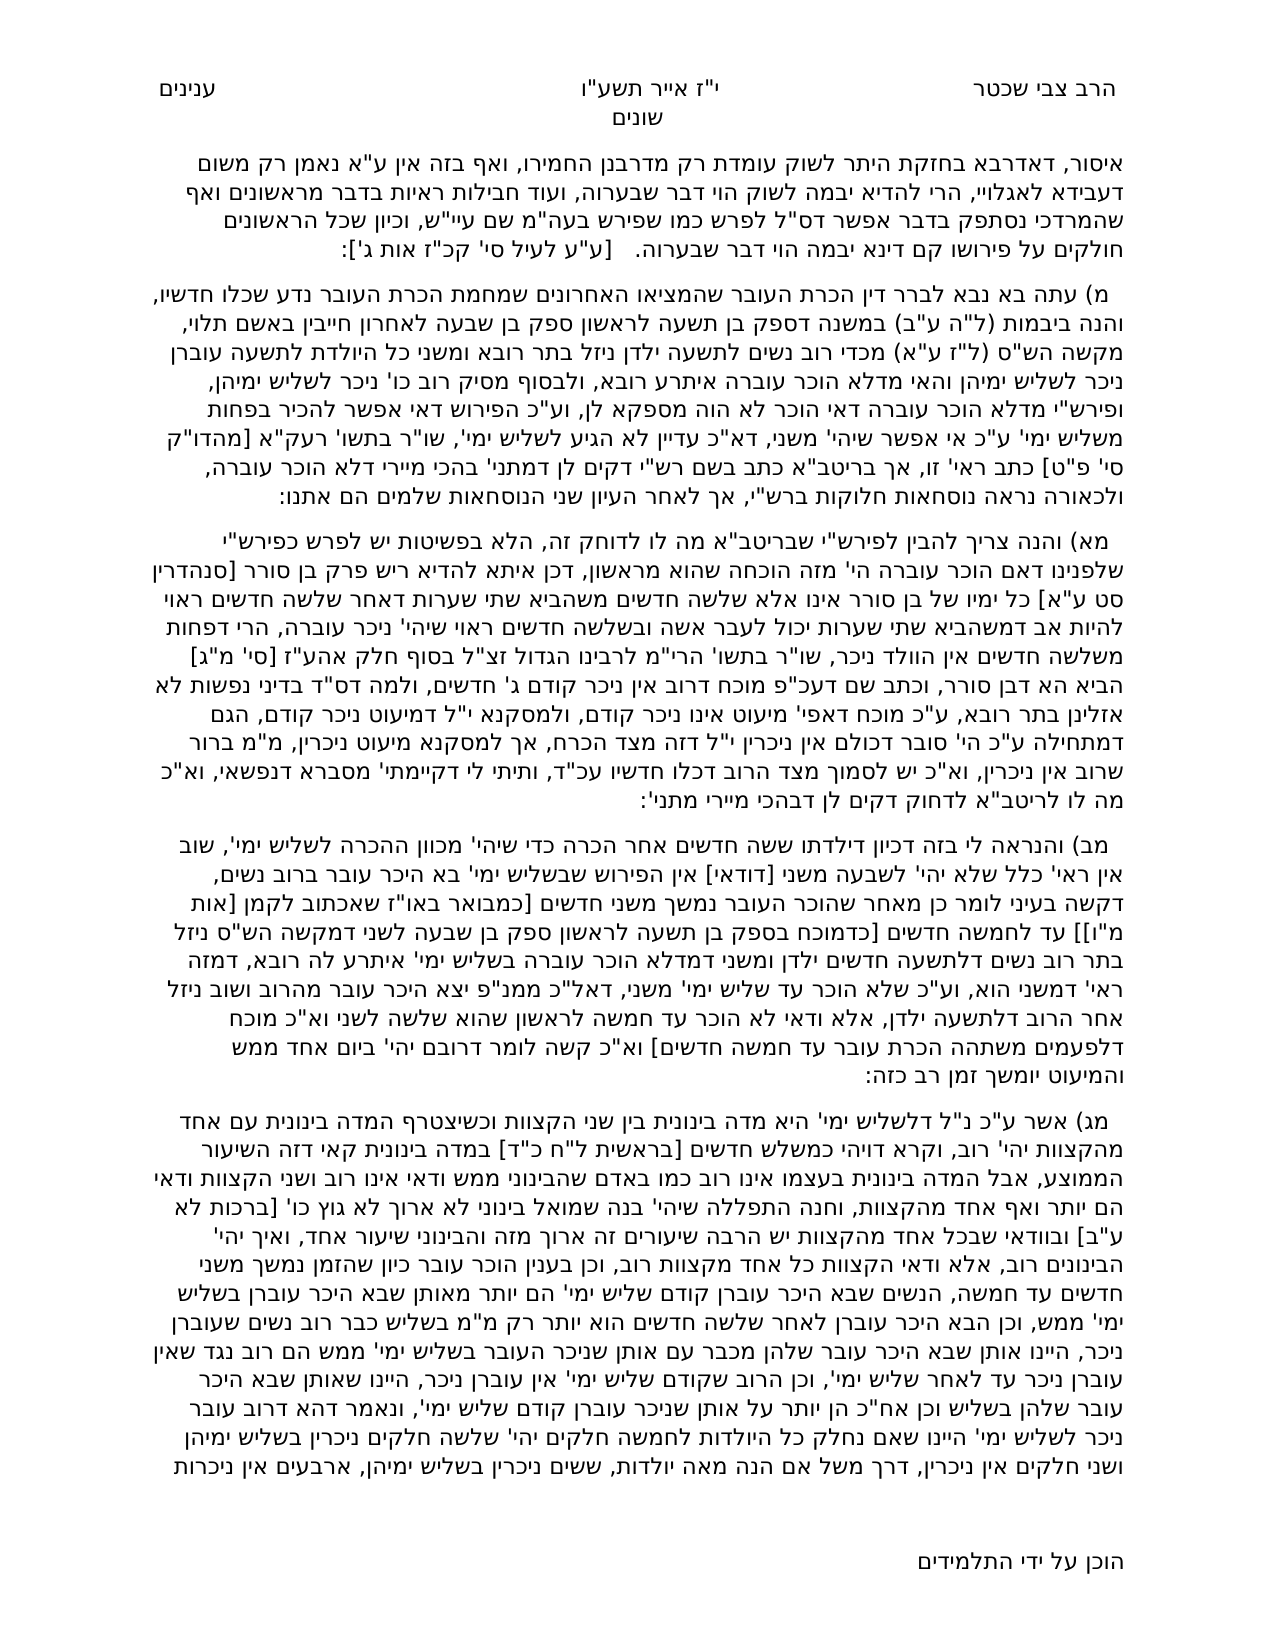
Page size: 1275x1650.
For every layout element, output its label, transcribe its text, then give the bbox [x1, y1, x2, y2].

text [150, 1108, 1125, 1479]
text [150, 150, 1125, 263]
text מ) עתה בא נבא לברר דין הכרת העובר שהמציאו האחרונים שמחמת הכרת העובר נדע שכלו חדשיו, והנה ביבמות (ל"ה ע"ב) במשנה דספק בן תשעה לראשון ספק בן שבעה לאחרון חייבין באשם תלוי, מקשה הש"ס (ל"ז ע"א) מכדי רוב נשים לתשעה ילדן ניזל בתר רובא ומשני כל היולדת לתשעה עוברן ניכר לשליש ימיהן והאי מדלא הוכר עוברה איתרע רובא, ולבסוף מסיק רוב כו' ניכר לשליש ימיהן, ופירש"י מדלא הוכר עוברה דאי הוכר לא הוה מספקא לן, וע"כ הפירוש דאי אפשר להכיר בפחות משליש ימי' ע"כ אי אפשר שיהי' משני, דא"כ עדיין לא הגיע לשליש ימי', שו"ר בתשו' רעק"א [מהדו"ק סי' פ"ט] כתב ראי' זו, אך בריטב"א כתב בשם רש"י דקים לן דמתני' בהכי מיירי דלא הוכר עוברה, ולכאורה נראה נוסחאות חלוקות ברש"י, אך לאחר העיון שני הנוסחאות שלמים הם אתנו: [150, 282, 1125, 509]
text מא) והנה צריך להבין לפירש"י שבריטב"א מה לו לדוחק זה, הלא בפשיטות יש לפרש כפירש"י שלפנינו דאם הוכר עוברה הי' מזה הוכחה שהוא מראשון, דכן איתא להדיא ריש פרק בן סורר [סנהדרין סט ע"א] כל ימיו של בן סורר אינו אלא שלשה חדשים משהביא שתי שערות דאחר שלשה חדשים ראוי להיות אב דמשהביא שתי שערות יכול לעבר אשה ובשלשה חדשים ראוי שיהי' ניכר עוברה, הרי דפחות משלשה חדשים אין הוולד ניכר, שו"ר בתשו' הרי"מ לרבינו הגדול זצ"ל בסוף חלק אהע"ז [סי' מ"ג] הביא הא דבן סורר, וכתב שם דעכ"פ מוכח דרוב אין ניכר קודם ג' חדשים, ולמה דס"ד בדיני נפשות לא אזלינן בתר רובא, ע"כ מוכח דאפי' מיעוט אינו ניכר קודם, ולמסקנא י"ל דמיעוט ניכר קודם, הגם דמתחילה ע"כ הי' סובר דכולם אין ניכרין י"ל דזה מצד הכרח, אך למסקנא מיעוט ניכרין, מ"מ ברור שרוב אין ניכרין, וא"כ יש לסמוך מצד הרוב דכלו חדשיו עכ"ד, ותיתי לי דקיימתי' מסברא דנפשאי, וא"כ מה לו לריטב"א לדחוק דקים לן דבהכי מיירי מתני': [150, 528, 1125, 814]
text מב) והנראה לי בזה דכיון דילדתו ששה חדשים אחר הכרה כדי שיהי' מכוון ההכרה לשליש ימי', שוב אין ראי' כלל שלא יהי' לשבעה משני [דודאי] אין הפירוש שבשליש ימי' בא היכר עובר ברוב נשים, דקשה בעיני לומר כן מאחר שהוכר העובר נמשך משני חדשים [כמבואר באו"ז שאכתוב לקמן [אות מ"ו]] עד לחמשה חדשים [כדמוכח בספק בן תשעה לראשון ספק בן שבעה לשני דמקשה הש"ס ניזל בתר רוב נשים דלתשעה חדשים ילדן ומשני דמדלא הוכר עוברה בשליש ימי' איתרע לה רובא, דמזה ראי' דמשני הוא, וע"כ שלא הוכר עד שליש ימי' משני, דאל"כ ממנ"פ יצא היכר עובר מהרוב ושוב ניזל אחר הרוב דלתשעה ילדן, אלא ודאי לא הוכר עד חמשה לראשון שהוא שלשה לשני וא"כ מוכח דלפעמים משתהה הכרת עובר עד חמשה חדשים] וא"כ קשה לומר דרובם יהי' ביום אחד ממש והמיעוט יומשך זמן רב כזה: [150, 832, 1125, 1089]
